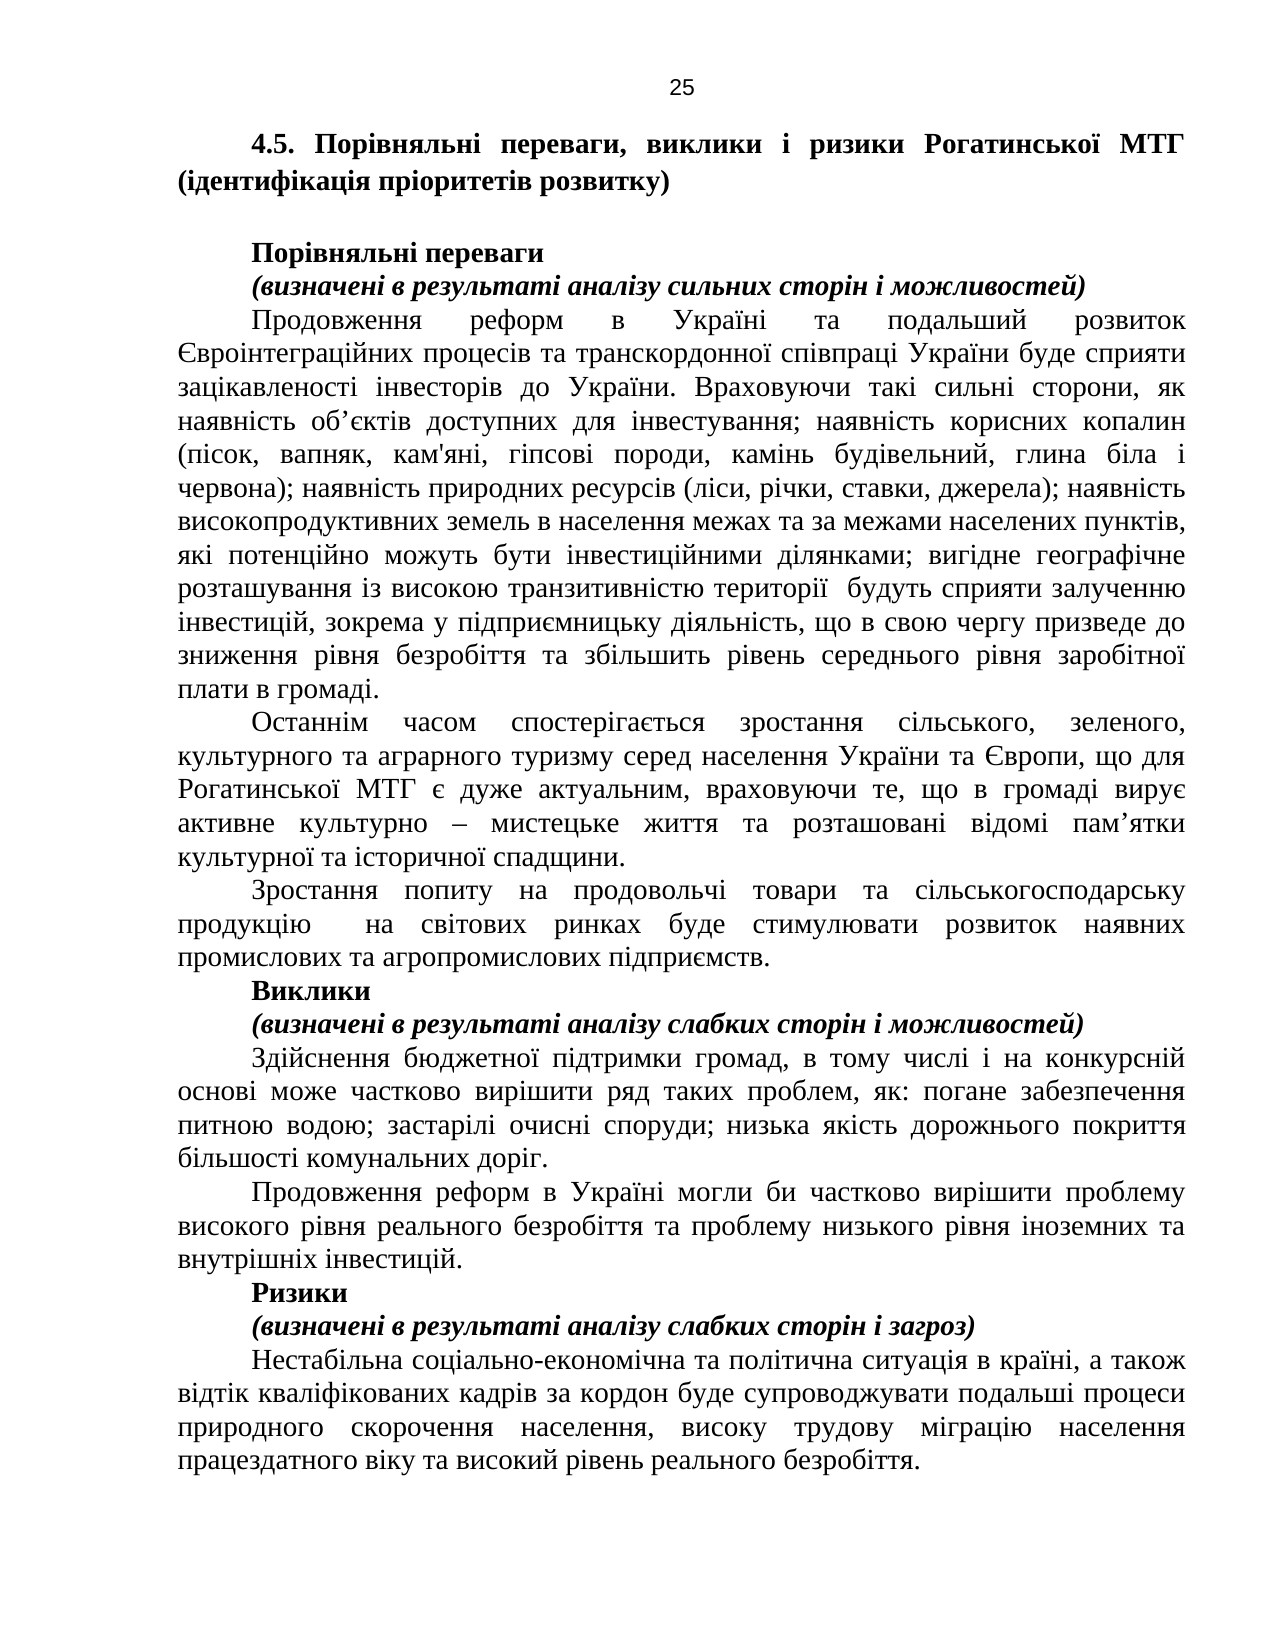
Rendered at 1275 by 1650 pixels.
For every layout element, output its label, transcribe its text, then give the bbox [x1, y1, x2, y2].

text Здійснення бюджетної підтримки громад, в тому числі і на конкурсній основі може частково вирішити ряд таких проблем, як: погане забезпечення питною водою; застарілі очисні споруди; низька якість дорожнього покриття більшості комунальних доріг. [177, 1040, 1186, 1174]
text (визначені в результаті аналізу сильних сторін і можливостей) [177, 268, 1186, 302]
list 4.5. Порівняльні переваги, виклики і ризики Рогатинської МТГ (ідентифікація пріоритетів розвитку) [177, 126, 1186, 196]
text Продовження реформ в Україні могли би частково вирішити проблему високого рівня реального безробіття та проблему низького рівня іноземних та внутрішніх інвестицій. [177, 1174, 1186, 1275]
text Зростання попиту на продовольчі товари та сільськогосподарську продукцію на світових ринках буде стимулювати розвиток наявних промислових та агропромислових підприємств. [177, 872, 1186, 973]
text Продовження реформ в Україні та подальший розвиток Євроінтеграційних процесів та транскордонної співпраці України буде сприяти зацікавленості інвесторів до України. Враховуючи такі сильні сторони, як наявність об’єктів доступних для інвестування; наявність корисних копалин (пісок, вапняк, кам'яні, гіпсові породи, камінь будівельний, глина біла і червона); наявність природних ресурсів (ліси, річки, ставки, джерела); наявність високопродуктивних земель в населення межах та за межами населених пунктів, які потенційно можуть бути інвестиційними ділянками; вигідне географічне розташування із високою транзитивністю території будуть сприяти залученню інвестицій, зокрема у підприємницьку діяльність, що в свою чергу призведе до зниження рівня безробіття та збільшить рівень середнього рівня заробітної плати в громаді. [177, 302, 1186, 704]
text Порівняльні переваги [177, 235, 1186, 268]
text Нестабільна соціально-економічна та політична ситуація в країні, а також відтік кваліфікованих кадрів за кордон буде супроводжувати подальші процеси природного скорочення населення, високу трудову міграцію населення працездатного віку та високий рівень реального безробіття. [177, 1342, 1186, 1476]
text Ризики [177, 1275, 1186, 1308]
text Останнім часом спостерігається зростання сільського, зеленого, культурного та аграрного туризму серед населення України та Європи, що для Рогатинської МТГ є дуже актуальним, враховуючи те, що в громаді вирує активне культурно – мистецьке життя та розташовані відомі пам’ятки культурної та історичної спадщини. [177, 704, 1186, 872]
text Виклики [177, 973, 1186, 1006]
text (визначені в результаті аналізу слабких сторін і загроз) [177, 1308, 1186, 1342]
text (визначені в результаті аналізу слабких сторін і можливостей) [177, 1006, 1186, 1040]
